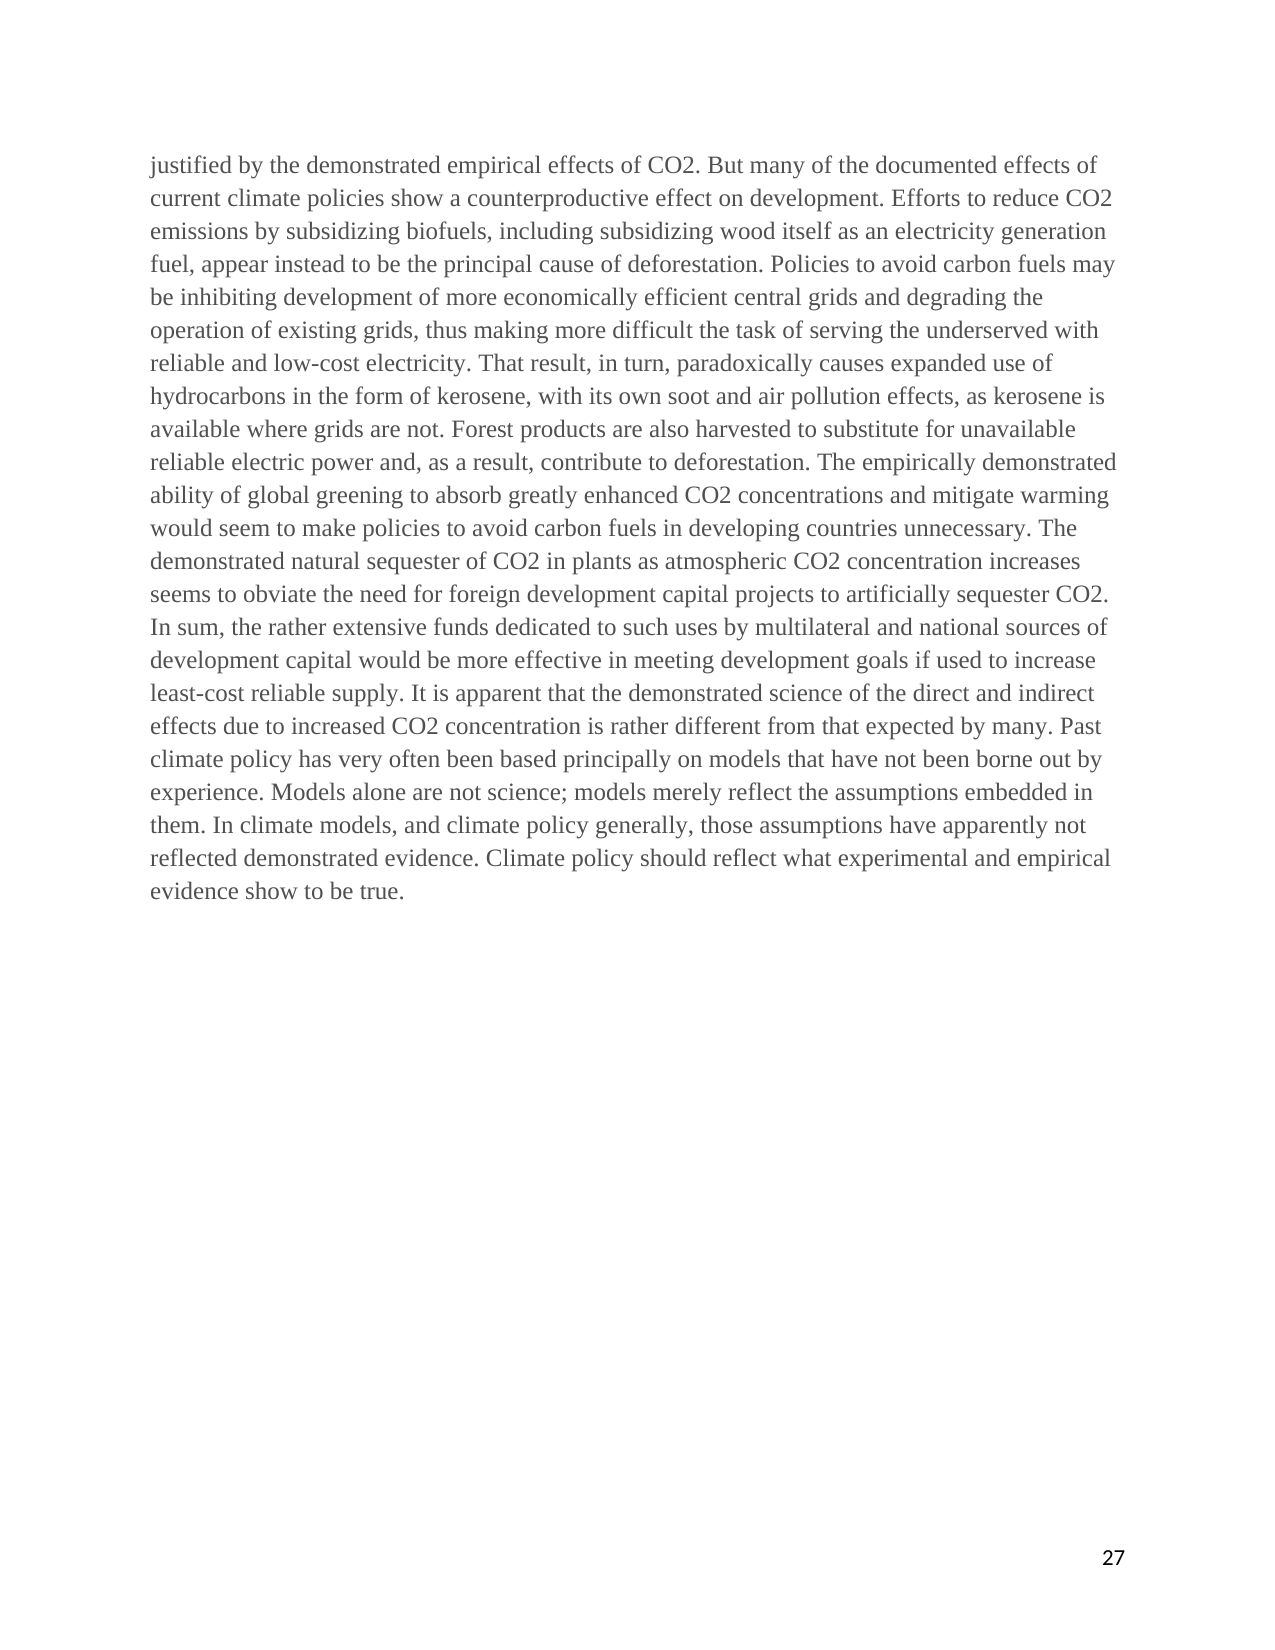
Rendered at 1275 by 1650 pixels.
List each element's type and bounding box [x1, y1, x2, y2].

text [150, 150, 1125, 905]
